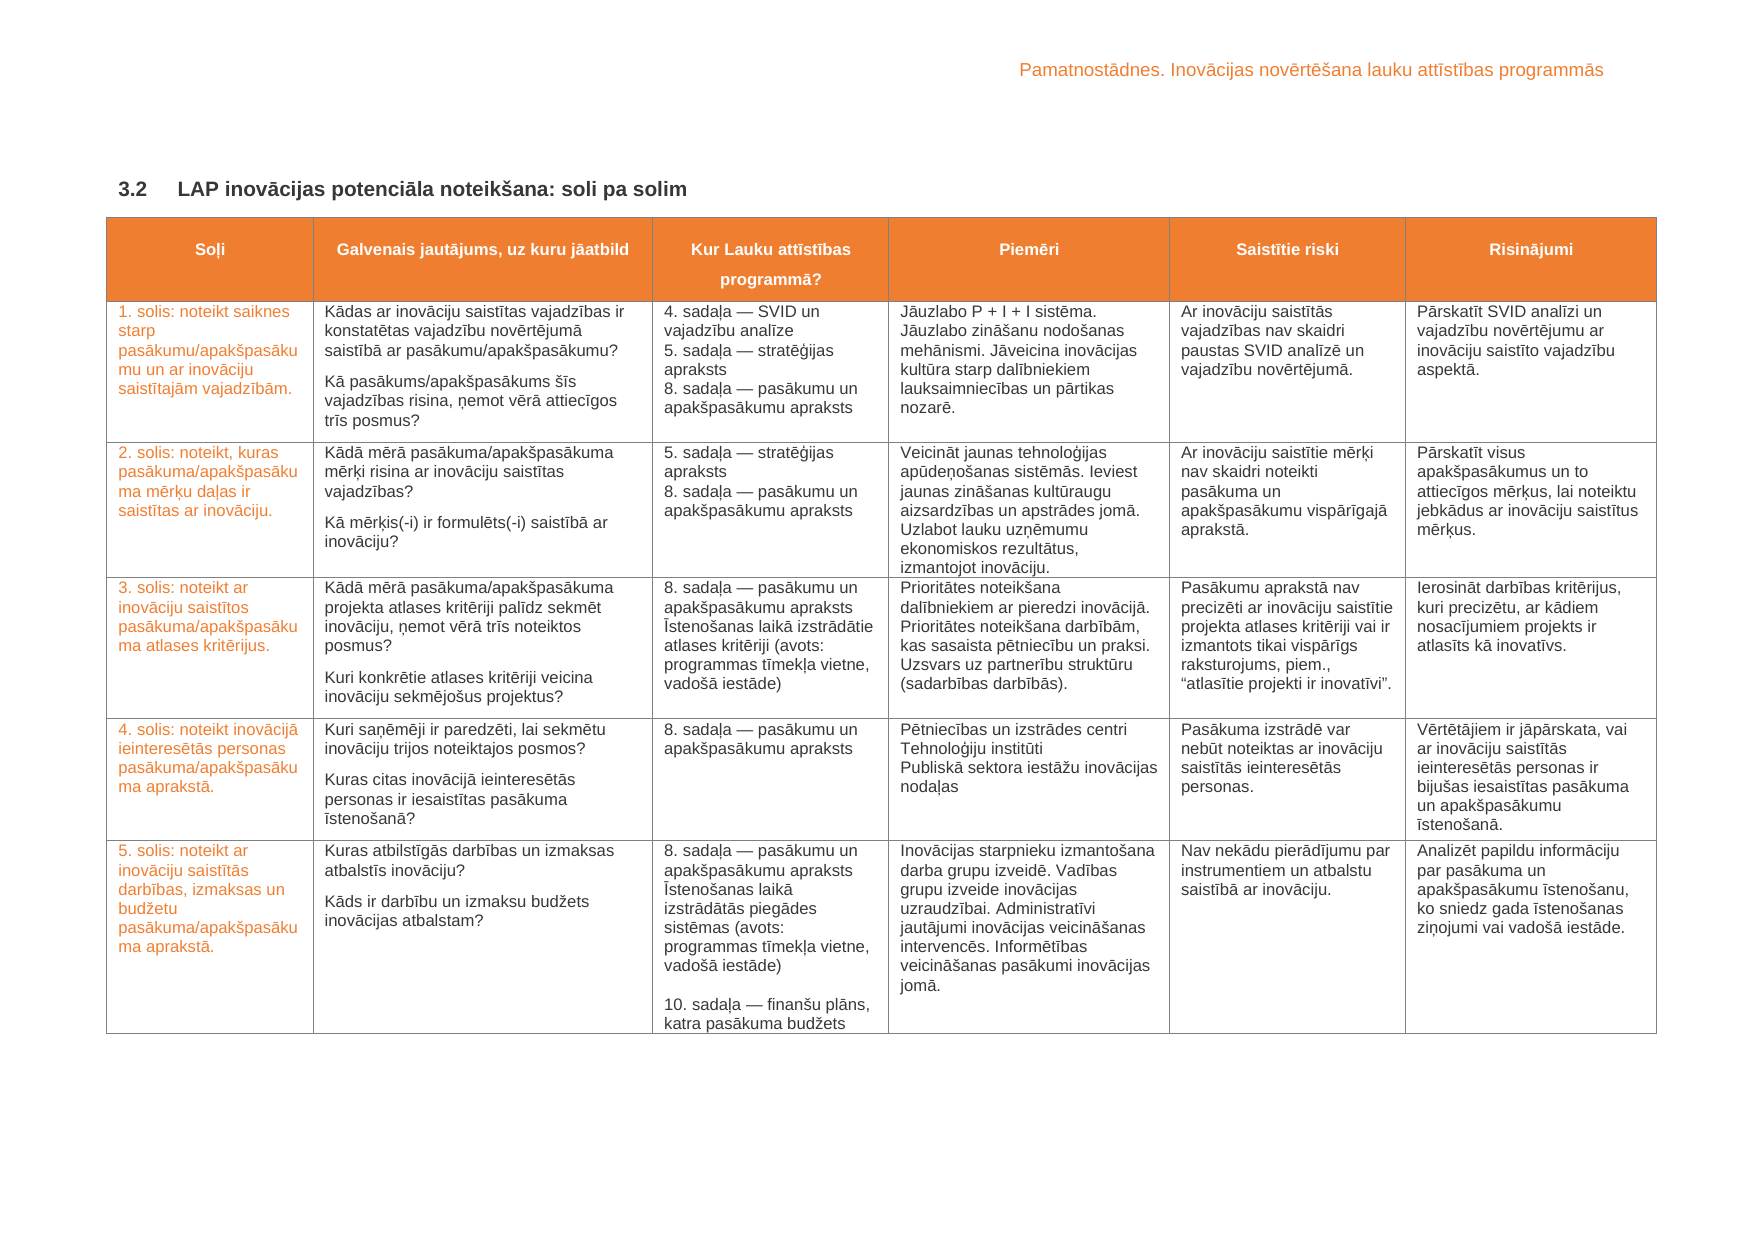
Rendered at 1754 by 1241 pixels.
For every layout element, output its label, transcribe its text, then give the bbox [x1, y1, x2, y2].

table_cell Ierosināt darbības kritērijus, kuri precizētu, ar kādiem nosacījumiem projekts ir atlasīts kā inovatīvs. [1406, 578, 1656, 718]
subtitle LAP inovācijas potenciāla noteikšana: soli pa solim [118, 175, 1604, 202]
table_cell Pārskatīt visus apakšpasākumus un to attiecīgos mērķus, lai noteiktu jebkādus ar inovāciju saistītus mērķus. [1406, 443, 1656, 577]
table_cell Prioritātes noteikšana dalībniekiem ar pieredzi inovācijā. Prioritātes noteikšana darbībām, kas sasaista pētniecību un praksi. Uzsvars uz partnerību struktūru (sadarbības darbībās). [889, 578, 1169, 718]
table_cell 8. sadaļa — pasākumu un apakšpasākumu apraksts Īstenošanas laikā izstrādātie atlases kritēriji (avots: programmas tīmekļa vietne, vadošā iestāde) [653, 578, 888, 718]
table_cell Veicināt jaunas tehnoloģijas apūdeņošanas sistēmās. Ieviest jaunas zināšanas kultūraugu aizsardzības un apstrādes jomā. Uzlabot lauku uzņēmumu ekonomiskos rezultātus, izmantojot inovāciju. [889, 443, 1169, 577]
table_cell 8. sadaļa — pasākumu un apakšpasākumu apraksts Īstenošanas laikā izstrādātās piegādes sistēmas (avots: programmas tīmekļa vietne, vadošā iestāde) 10. sadaļa — finanšu plāns, katra pasākuma budžets [653, 841, 888, 1033]
table_cell 8. sadaļa — pasākumu un apakšpasākumu apraksts [653, 719, 888, 840]
table_cell Kuras atbilstīgās darbības un izmaksas atbalstīs inovāciju? Kāds ir darbību un izmaksu budžets inovācijas atbalstam? [314, 841, 652, 1033]
table_header Saistītie riski [1170, 218, 1405, 301]
table_cell Vērtētājiem ir jāpārskata, vai ar inovāciju saistītās ieinteresētās personas ir bijušas iesaistītas pasākuma un apakšpasākumu īstenošanā. [1406, 719, 1656, 840]
table_header Piemēri [889, 218, 1169, 301]
table_cell Pasākumu aprakstā nav precizēti ar inovāciju saistītie projekta atlases kritēriji vai ir izmantots tikai vispārīgs raksturojums, piem., “atlasītie projekti ir inovatīvi”. [1170, 578, 1405, 718]
table_cell Kādā mērā pasākuma/apakšpasākuma mērķi risina ar inovāciju saistītas vajadzības? Kā mērķis(-i) ir formulēts(-i) saistībā ar inovāciju? [314, 443, 652, 577]
table_cell 2. solis: noteikt, kuras pasākuma/apakšpasākuma mērķu daļas ir saistītas ar inovāciju. [107, 443, 313, 577]
table_cell 4. solis: noteikt inovācijā ieinteresētās personas pasākuma/apakšpasākuma aprakstā. [107, 719, 313, 840]
table_cell 5. solis: noteikt ar inovāciju saistītās darbības, izmaksas un budžetu pasākuma/apakšpasākuma aprakstā. [107, 841, 313, 1033]
table_cell Pārskatīt SVID analīzi un vajadzību novērtējumu ar inovāciju saistīto vajadzību aspektā. [1406, 302, 1656, 442]
table_header Risinājumi [1406, 218, 1656, 301]
table_cell 5. sadaļa — stratēģijas apraksts 8. sadaļa — pasākumu un apakšpasākumu apraksts [653, 443, 888, 577]
table_header Galvenais jautājums, uz kuru jāatbild [314, 218, 652, 301]
table_cell 1. solis: noteikt saiknes starp pasākumu/apakšpasākumu un ar inovāciju saistītajām vajadzībām. [107, 302, 313, 442]
table_cell Inovācijas starpnieku izmantošana darba grupu izveidē. Vadības grupu izveide inovācijas uzraudzībai. Administratīvi jautājumi inovācijas veicināšanas intervencēs. Informētības veicināšanas pasākumi inovācijas jomā. [889, 841, 1169, 1033]
table_cell Pasākuma izstrādē var nebūt noteiktas ar inovāciju saistītās ieinteresētās personas. [1170, 719, 1405, 840]
table_header Soļi [107, 218, 313, 301]
table_header Kur Lauku attīstības programmā? [653, 218, 888, 301]
table_cell Jāuzlabo P + I + I sistēma. Jāuzlabo zināšanu nodošanas mehānismi. Jāveicina inovācijas kultūra starp dalībniekiem lauksaimniecības un pārtikas nozarē. [889, 302, 1169, 442]
table_cell Kādas ar inovāciju saistītas vajadzības ir konstatētas vajadzību novērtējumā saistībā ar pasākumu/apakšpasākumu? Kā pasākums/apakšpasākums šīs vajadzības risina, ņemot vērā attiecīgos trīs posmus? [314, 302, 652, 442]
table_cell 3. solis: noteikt ar inovāciju saistītos pasākuma/apakšpasākuma atlases kritērijus. [107, 578, 313, 718]
table_cell 4. sadaļa — SVID un vajadzību analīze 5. sadaļa — stratēģijas apraksts 8. sadaļa — pasākumu un apakšpasākumu apraksts [653, 302, 888, 442]
table_cell Kādā mērā pasākuma/apakšpasākuma projekta atlases kritēriji palīdz sekmēt inovāciju, ņemot vērā trīs noteiktos posmus? Kuri konkrētie atlases kritēriji veicina inovāciju sekmējošus projektus? [314, 578, 652, 718]
table_cell Analizēt papildu informāciju par pasākuma un apakšpasākumu īstenošanu, ko sniedz gada īstenošanas ziņojumi vai vadošā iestāde. [1406, 841, 1656, 1033]
table_cell Ar inovāciju saistītās vajadzības nav skaidri paustas SVID analīzē un vajadzību novērtējumā. [1170, 302, 1405, 442]
table_cell Kuri saņēmēji ir paredzēti, lai sekmētu inovāciju trijos noteiktajos posmos? Kuras citas inovācijā ieinteresētās personas ir iesaistītas pasākuma īstenošanā? [314, 719, 652, 840]
table_cell Ar inovāciju saistītie mērķi nav skaidri noteikti pasākuma un apakšpasākumu vispārīgajā aprakstā. [1170, 443, 1405, 577]
table_cell Nav nekādu pierādījumu par instrumentiem un atbalstu saistībā ar inovāciju. [1170, 841, 1405, 1033]
table_cell Pētniecības un izstrādes centri Tehnoloģiju institūti Publiskā sektora iestāžu inovācijas nodaļas [889, 719, 1169, 840]
